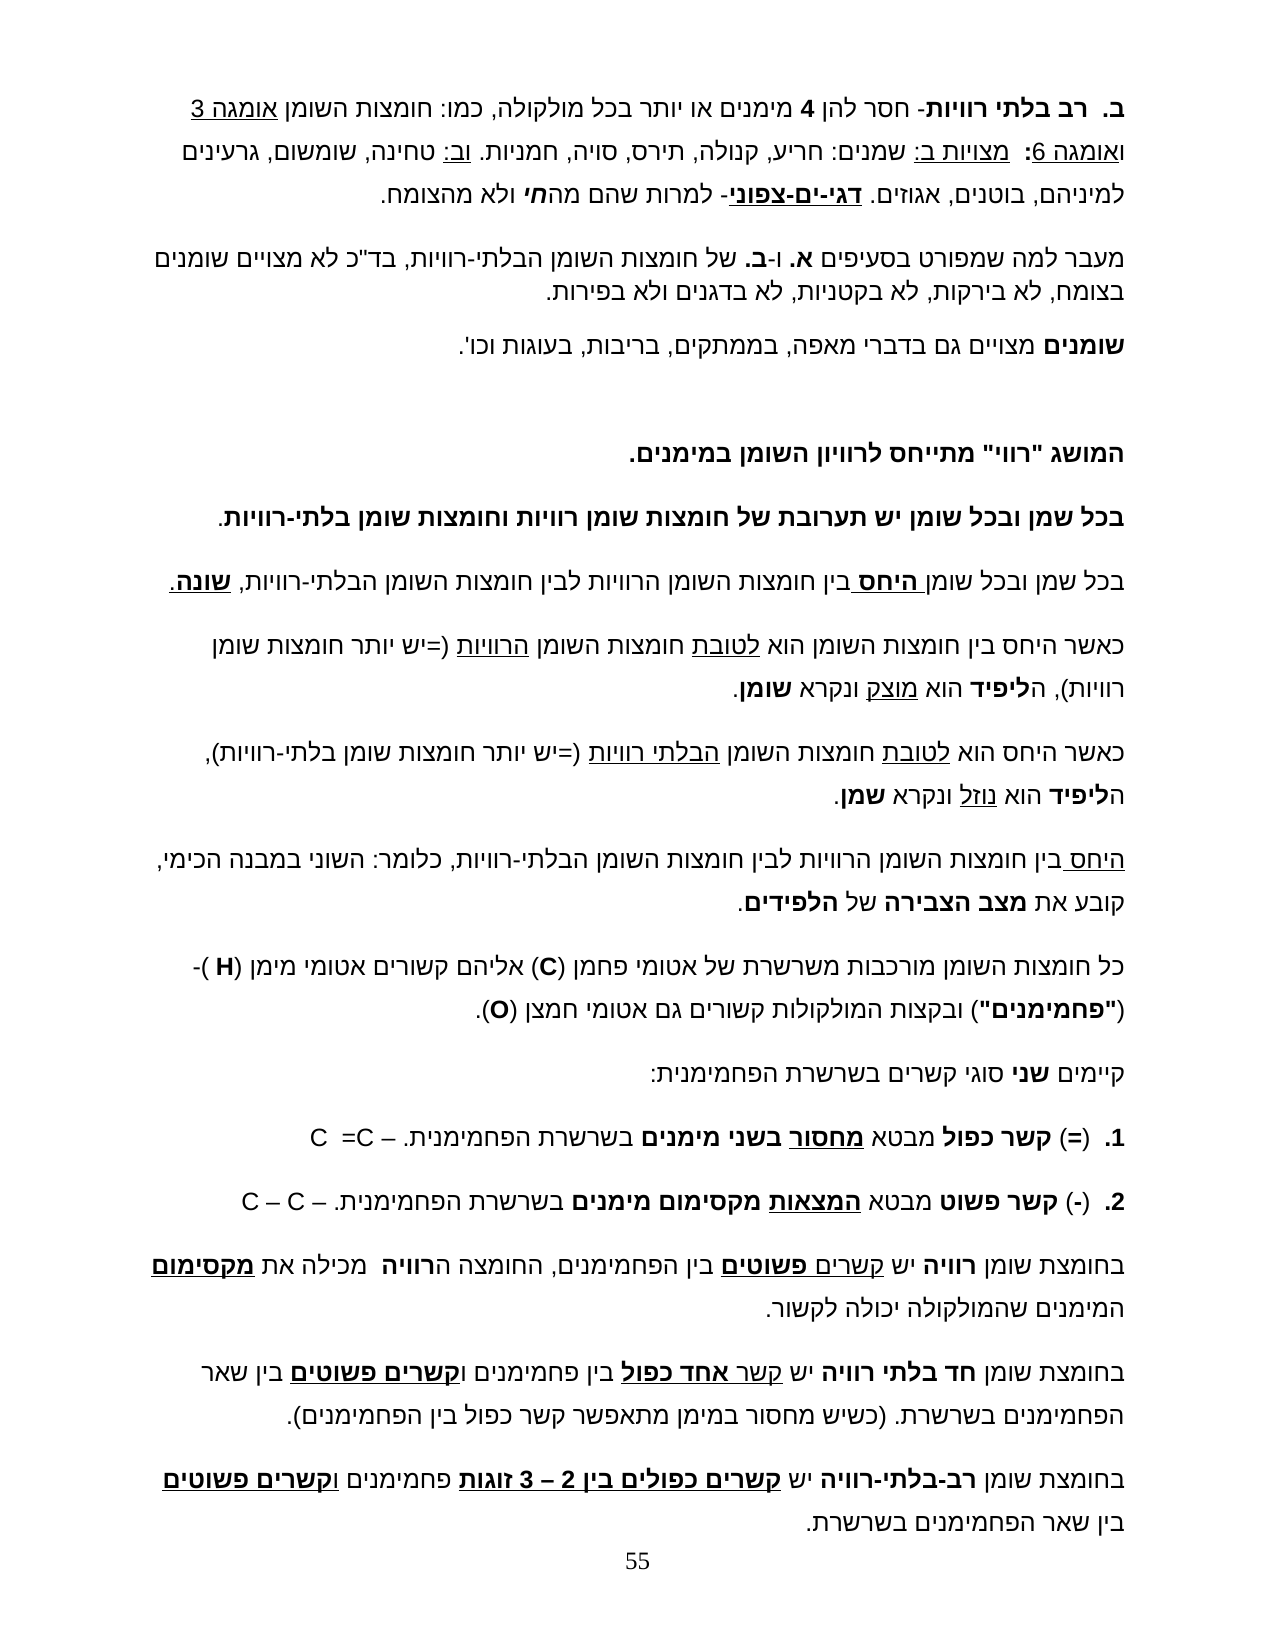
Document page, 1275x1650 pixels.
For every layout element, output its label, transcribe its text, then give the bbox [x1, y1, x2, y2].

text מעבר למה שמפורט בסעיפים א. ו-ב. של חומצות השומן הבלתי-רוויות, בד"כ לא מצויים שומנים בצומח, לא בירקות, לא בקטניות, לא בדגנים ולא בפירות. [150, 244, 1125, 306]
text בחומצת שומן רוויה יש קשרים פשוטים בין הפחמימנים, החומצה הרוויה מכילה את מקסימום המימנים שהמולקולה יכולה לקשור. [150, 1251, 1125, 1323]
text בחומצת שומן חד בלתי רוויה יש קשר אחד כפול בין פחמימנים וקשרים פשוטים בין שאר הפחמימנים בשרשרת. (כשיש מחסור במימן מתאפשר קשר כפול בין הפחמימנים). [150, 1358, 1125, 1430]
text בכל שמן ובכל שומן היחס בין חומצות השומן הרוויות לבין חומצות השומן הבלתי-רוויות, שונה. [150, 567, 1125, 595]
text בכל שמן ובכל שומן יש תערובת של חומצות שומן רוויות וחומצות שומן בלתי-רוויות. [150, 503, 1125, 531]
text כאשר היחס בין חומצות השומן הוא לטובת חומצות השומן הרוויות (=יש יותר חומצות שומן רוויות), הליפיד הוא מוצק ונקרא שומן. [150, 631, 1125, 702]
text כאשר היחס הוא לטובת חומצות השומן הבלתי רוויות (=יש יותר חומצות שומן בלתי-רוויות), הליפיד הוא נוזל ונקרא שמן. [150, 738, 1125, 809]
text היחס בין חומצות השומן הרוויות לבין חומצות השומן הבלתי-רוויות, כלומר: השוני במבנה הכימי, קובע את מצב הצבירה של הלפידים. [150, 845, 1125, 917]
text בחומצת שומן רב-בלתי-רוויה יש קשרים כפולים בין 2 – 3 זוגות פחמימנים וקשרים פשוטים בין שאר הפחמימנים בשרשרת. [150, 1465, 1125, 1537]
text שומנים מצויים גם בדברי מאפה, בממתקים, בריבות, בעוגות וכו'. [150, 331, 1125, 360]
text המושג "רווי" מתייחס לרוויון השומן במימנים. [150, 439, 1125, 467]
text כל חומצות השומן מורכבות משרשרת של אטומי פחמן (C) אליהם קשורים אטומי מימן (H )-("פחמימנים") ובקצות המולקולות קשורים גם אטומי חמצן (O). [150, 952, 1125, 1024]
text 1. (=) קשר כפול מבטא מחסור בשני מימנים בשרשרת הפחמימנית. – C =C [150, 1123, 1125, 1152]
text קיימים שני סוגי קשרים בשרשרת הפחמימנית: [150, 1059, 1125, 1088]
text ב. רב בלתי רוויות- חסר להן 4 מימנים או יותר בכל מולקולה, כמו: חומצות השומן אומגה 3 ואומגה 6: מצויות ב: שמנים: חריע, קנולה, תירס, סויה, חמניות. וב: טחינה, שומשום, גרעינים למיניהם, בוטנים, אגוזים. דגי-ים-צפוני- למרות שהם מהחי ולא מהצומח. [150, 94, 1125, 209]
text 2. (-) קשר פשוט מבטא המצאות מקסימום מימנים בשרשרת הפחמימנית. – C – C [150, 1187, 1125, 1216]
